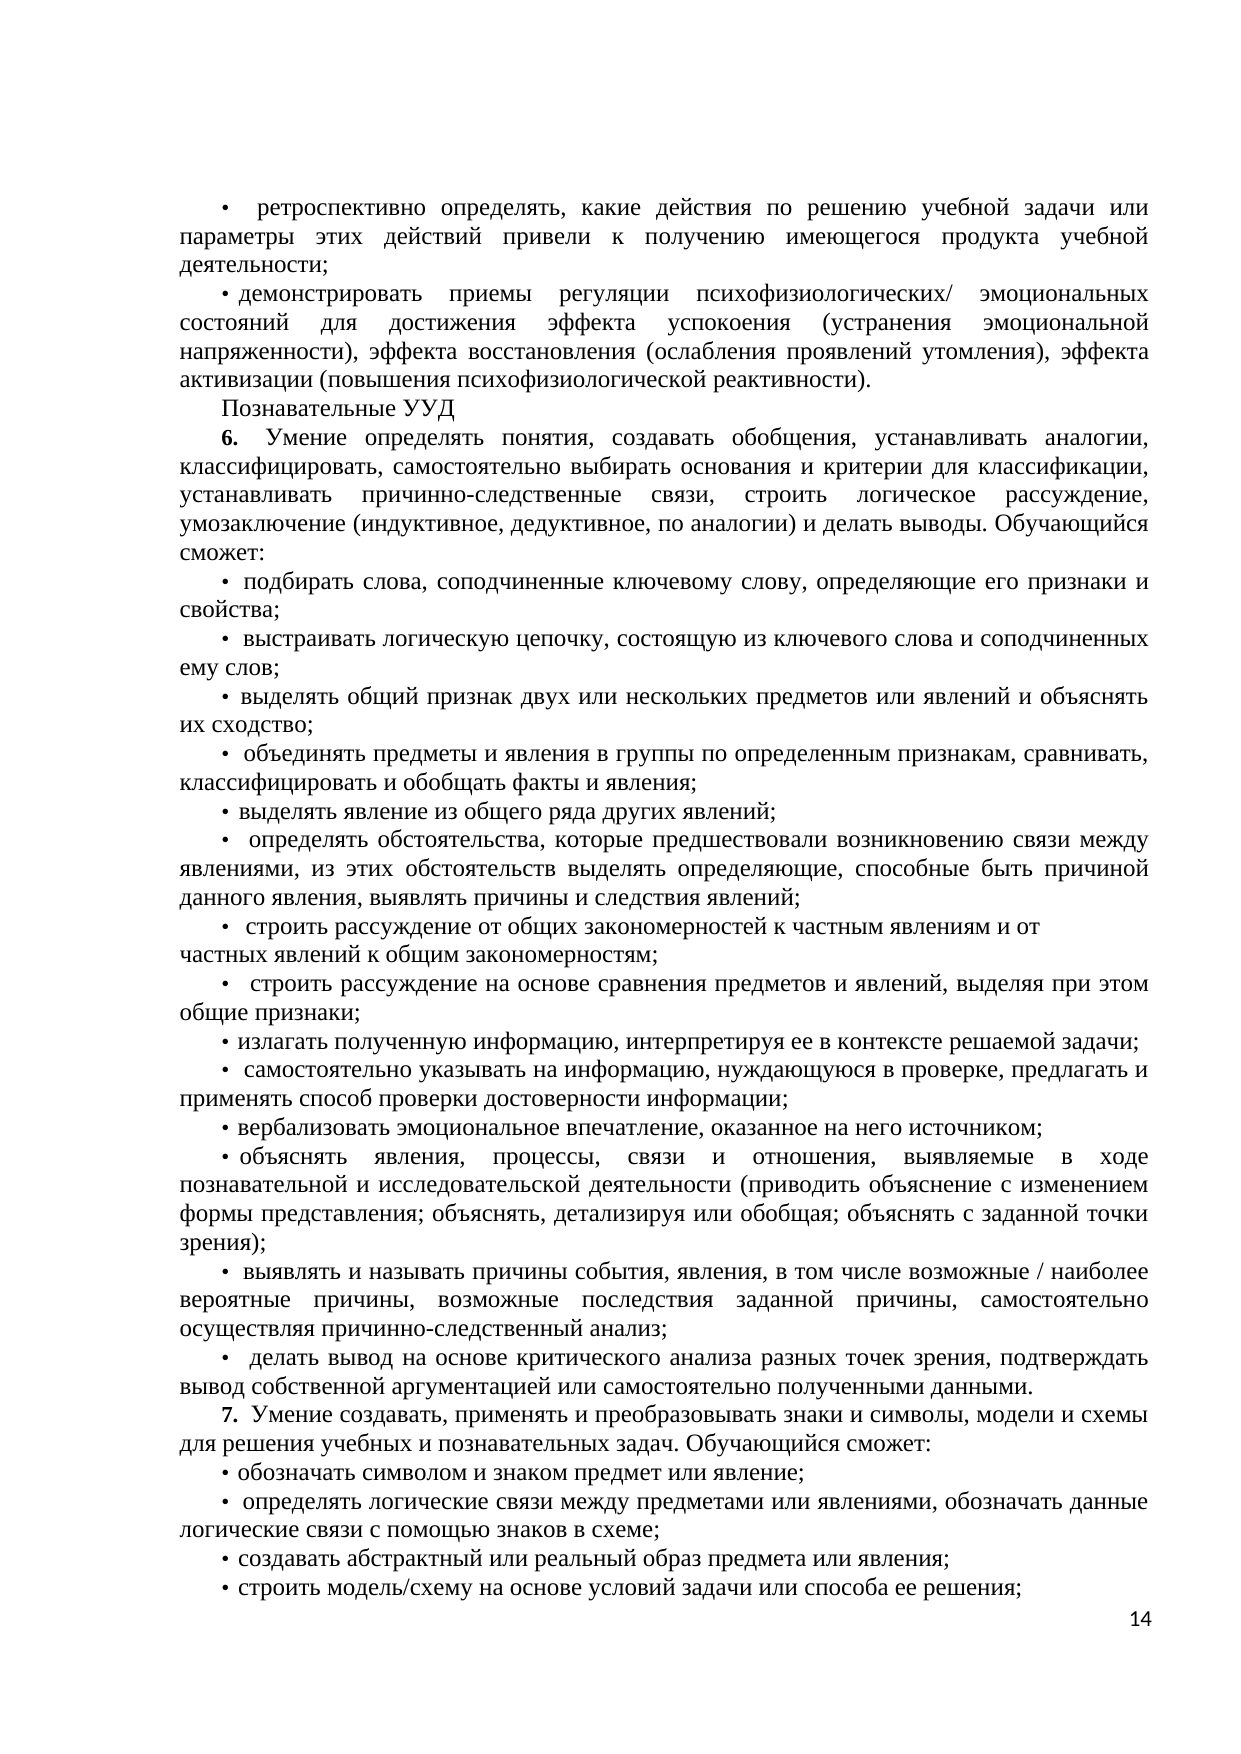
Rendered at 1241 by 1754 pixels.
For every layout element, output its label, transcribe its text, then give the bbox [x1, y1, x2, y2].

list объединять предметы и явления в группы по определенным признакам, сравнивать, классифицировать и обобщать факты и явления; [179, 738, 1149, 796]
list объяснять явления, процессы, связи и отношения, выявляемые в ходе познавательной и исследовательской деятельности (приводить объяснение с изменением формы представления; объяснять, детализируя или обобщая; объяснять с заданной точки зрения); [179, 1141, 1149, 1256]
list вербализовать эмоциональное впечатление, оказанное на него источником; [179, 1112, 1152, 1141]
list выделять явление из общего ряда других явлений; [179, 796, 1152, 824]
list Умение определять понятия, создавать обобщения, устанавливать аналогии, классифицировать, самостоятельно выбирать основания и критерии для классификации, устанавливать причинно-следственные связи, строить логическое рассуждение, умозаключение (индуктивное, дедуктивное, по аналогии) и делать выводы. Обучающийся сможет: [179, 422, 1149, 566]
list Умение создавать, применять и преобразовывать знаки и символы, модели и схемы для решения учебных и познавательных задач. Обучающийся сможет: [179, 1399, 1149, 1457]
list строить рассуждение на основе сравнения предметов и явлений, выделяя при этом общие признаки; [179, 968, 1149, 1026]
list подбирать слова, соподчиненные ключевому слову, определяющие его признаки и свойства; [179, 566, 1149, 623]
list создавать абстрактный или реальный образ предмета или явления; [179, 1543, 1152, 1572]
list строить рассуждение от общих закономерностей к частным явлениям и от частных явлений к общим закономерностям; [179, 911, 1070, 968]
list выявлять и называть причины события, явления, в том числе возможные / наиболее вероятные причины, возможные последствия заданной причины, самостоятельно осуществляя причинно-следственный анализ; [179, 1256, 1149, 1342]
list выстраивать логическую цепочку, состоящую из ключевого слова и соподчиненных ему слов; [179, 623, 1149, 681]
list определять обстоятельства, которые предшествовали возникновению связи между явлениями, из этих обстоятельств выделять определяющие, способные быть причиной данного явления, выявлять причины и следствия явлений; [179, 824, 1149, 911]
list ретроспективно определять, какие действия по решению учебной задачи или параметры этих действий привели к получению имеющегося продукта учебной деятельности; [179, 192, 1149, 278]
list излагать полученную информацию, интерпретируя ее в контексте решаемой задачи; [179, 1026, 1152, 1054]
list строить модель/схему на основе условий задачи или способа ее решения; [179, 1572, 1152, 1601]
text Познавательные УУД [179, 393, 1152, 422]
list определять логические связи между предметами или явлениями, обозначать данные логические связи с помощью знаков в схеме; [179, 1486, 1149, 1543]
list демонстрировать приемы регуляции психофизиологических/ эмоциональных состояний для достижения эффекта успокоения (устранения эмоциональной напряженности), эффекта восстановления (ослабления проявлений утомления), эффекта активизации (повышения психофизиологической реактивности). [179, 278, 1149, 393]
list делать вывод на основе критического анализа разных точек зрения, подтверждать вывод собственной аргументацией или самостоятельно полученными данными. [179, 1342, 1149, 1399]
list обозначать символом и знаком предмет или явление; [179, 1457, 1152, 1486]
list выделять общий признак двух или нескольких предметов или явлений и объяснять их сходство; [179, 681, 1149, 738]
list самостоятельно указывать на информацию, нуждающуюся в проверке, предлагать и применять способ проверки достоверности информации; [179, 1054, 1149, 1112]
